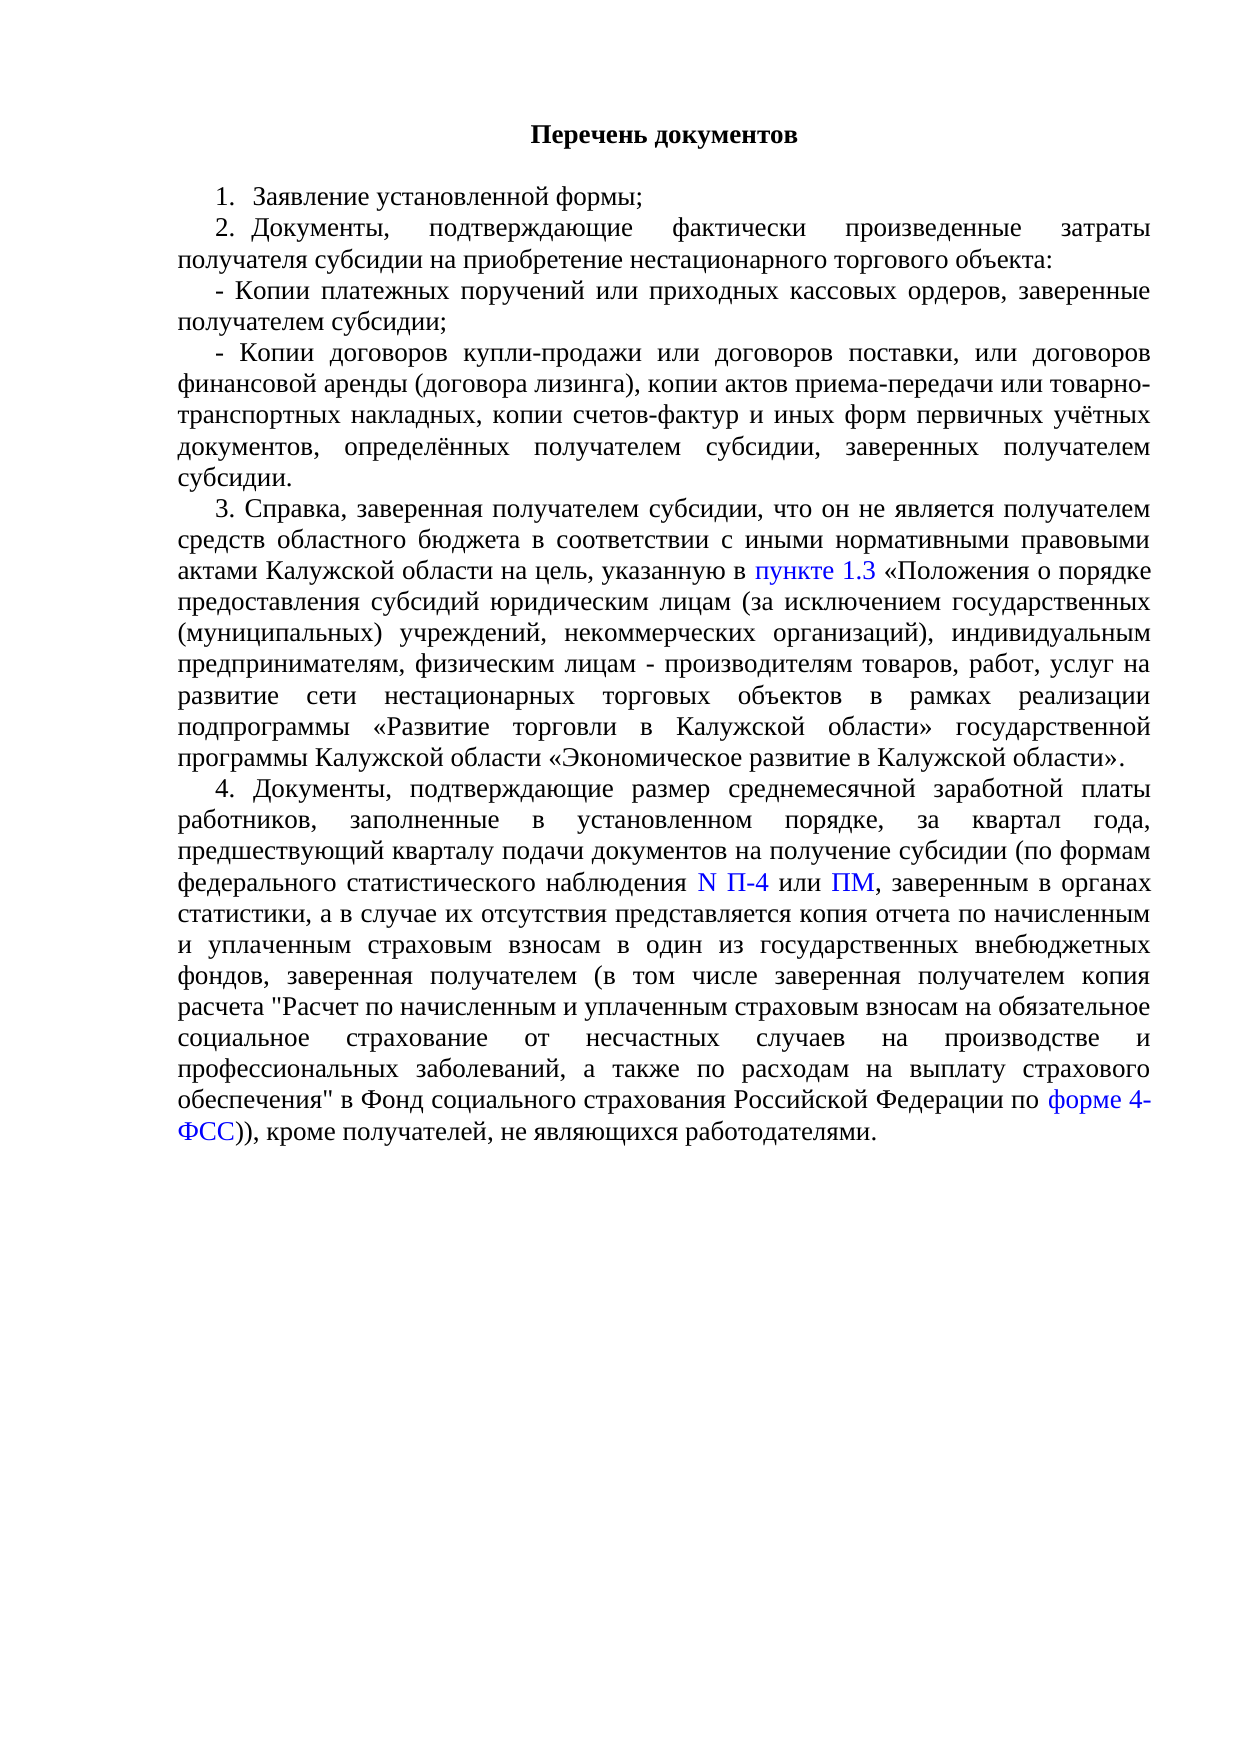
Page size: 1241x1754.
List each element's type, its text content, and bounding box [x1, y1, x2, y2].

text 4. Документы, подтверждающие размер среднемесячной заработной платы работников, заполненные в установленном порядке, за квартал года, предшествующий кварталу подачи документов на получение субсидии (по формам федерального статистического наблюдения N П-4 или ПМ, заверенным в органах статистики, а в случае их отсутствия представляется копия отчета по начисленным и уплаченным страховым взносам в один из государственных внебюджетных фондов, заверенная получателем (в том числе заверенная получателем копия расчета "Расчет по начисленным и уплаченным страховым взносам на обязательное социальное страхование от несчастных случаев на производстве и профессиональных заболеваний, а также по расходам на выплату страхового обеспечения" в Фонд социального страхования Российской Федерации по форме 4-ФСС)), кроме получателей, не являющихся работодателями. [177, 772, 1152, 1146]
text - Копии платежных поручений или приходных кассовых ордеров, заверенные получателем субсидии; [177, 274, 1152, 336]
text - Копии договоров купли-продажи или договоров поставки, или договоров финансовой аренды (договора лизинга), копии актов приема-передачи или товарно-транспортных накладных, копии счетов-фактур и иных форм первичных учётных документов, определённых получателем субсидии, заверенных получателем субсидии. [177, 336, 1152, 492]
list Документы, подтверждающие фактически произведенные затраты получателя субсидии на приобретение нестационарного торгового объекта: [177, 212, 1152, 274]
text Перечень документов [177, 118, 1152, 149]
list Заявление установленной формы; [215, 180, 1152, 212]
text 3. Справка, заверенная получателем субсидии, что он не является получателем средств областного бюджета в соответствии с иными нормативными правовыми актами Калужской области на цель, указанную в пункте 1.3 «Положения о порядке предоставления субсидий юридическим лицам (за исключением государственных (муниципальных) учреждений, некоммерческих организаций), индивидуальным предпринимателям, физическим лицам - производителям товаров, работ, услуг на развитие сети нестационарных торговых объектов в рамках реализации подпрограммы «Развитие торговли в Калужской области» государственной программы Калужской области «Экономическое развитие в Калужской области». [177, 492, 1152, 772]
